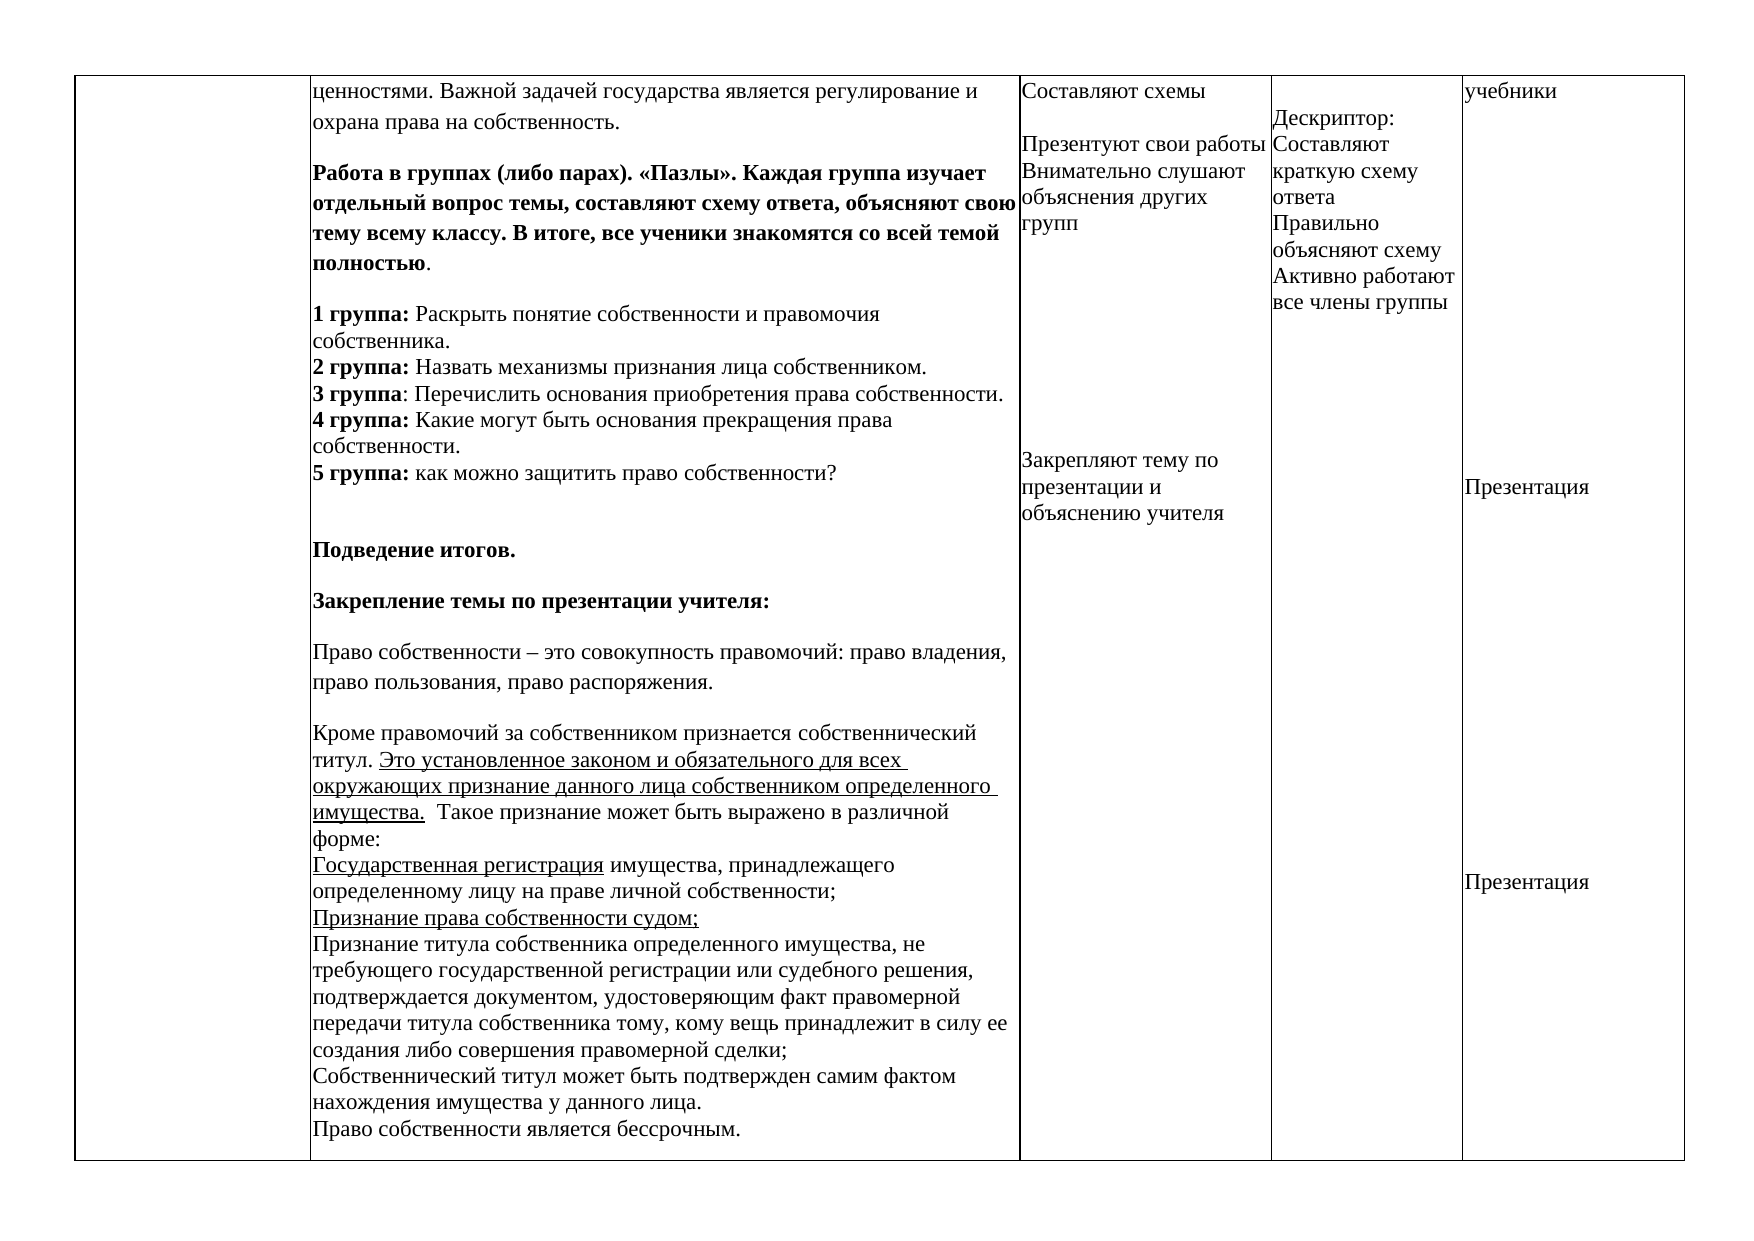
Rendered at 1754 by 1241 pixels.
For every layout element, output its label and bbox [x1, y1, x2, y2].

table_cell [311, 76, 1019, 1160]
table_cell [76, 76, 310, 1160]
table_cell [1021, 76, 1271, 1160]
table_cell [1463, 76, 1684, 1160]
table_cell [1272, 76, 1462, 1160]
